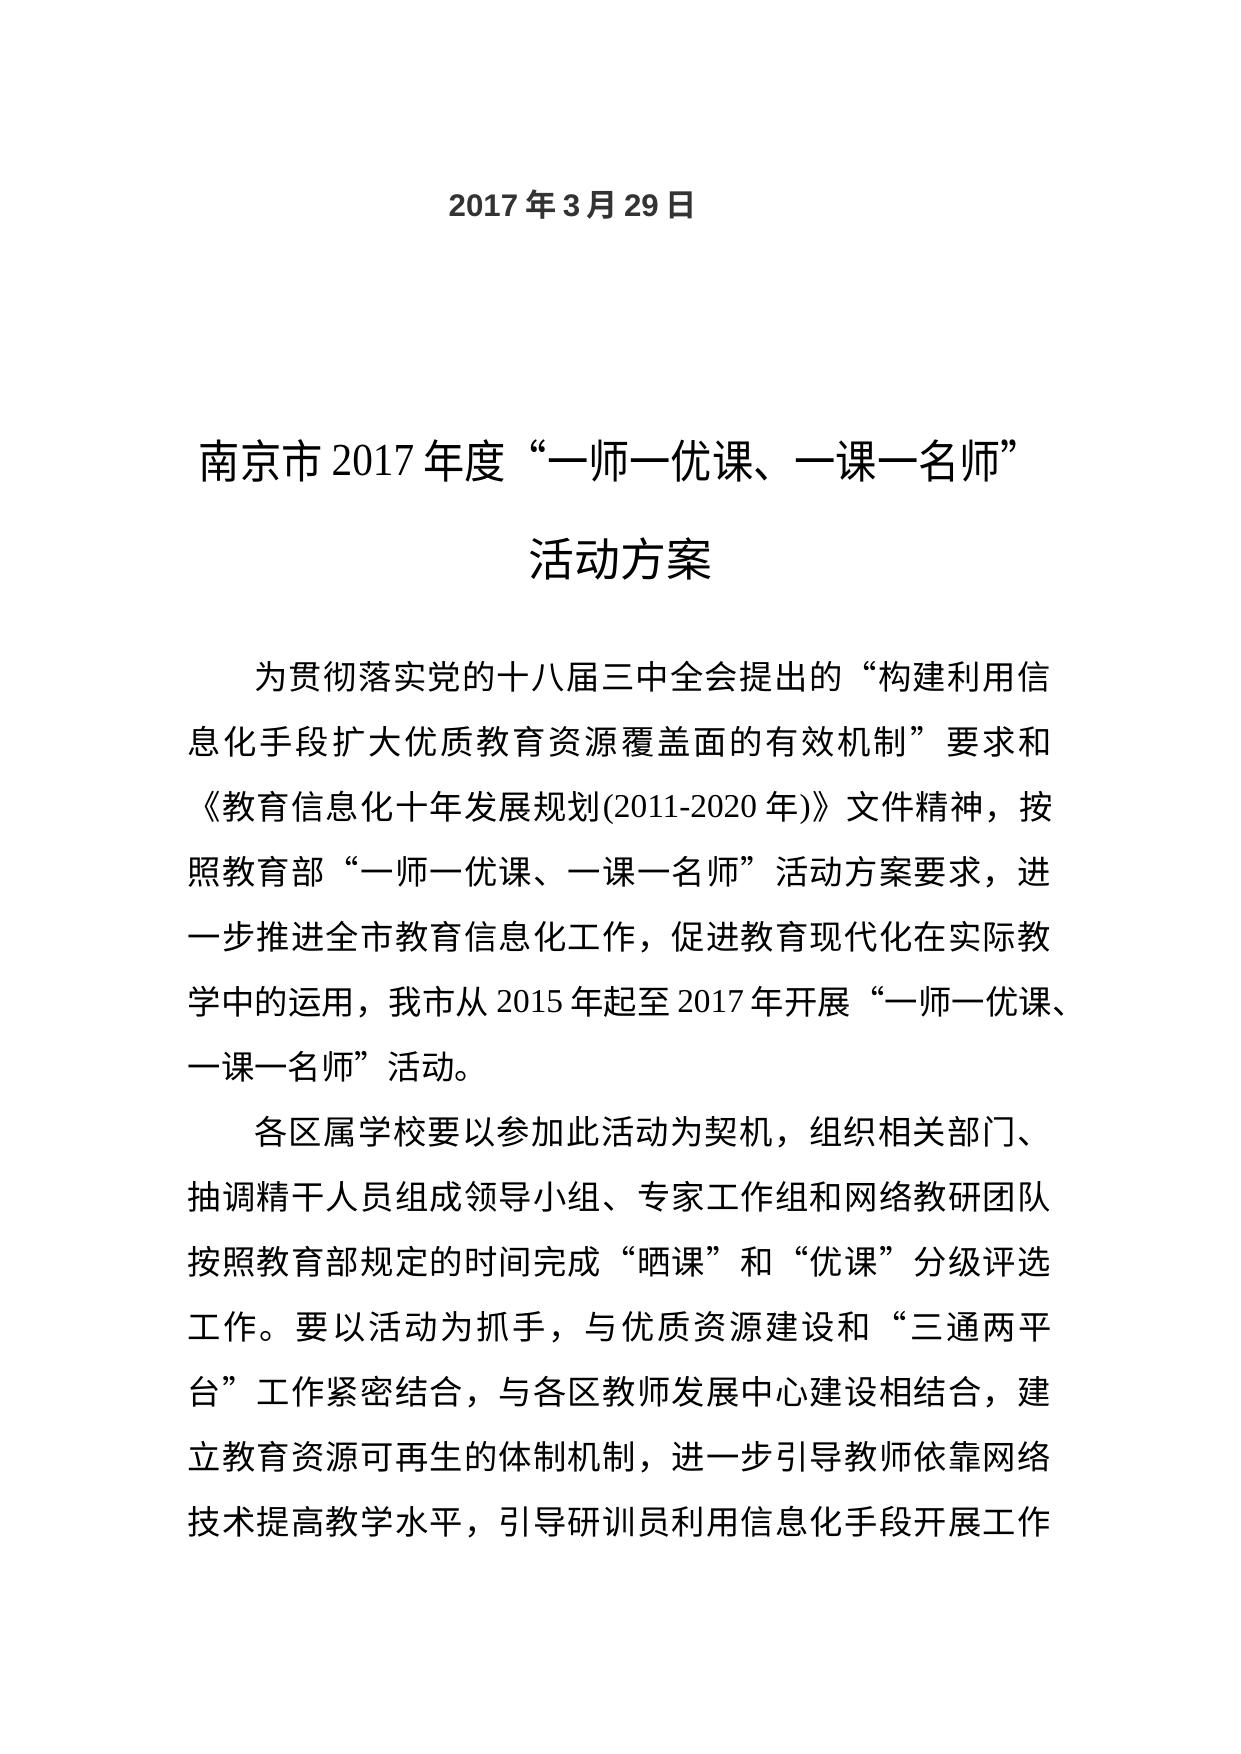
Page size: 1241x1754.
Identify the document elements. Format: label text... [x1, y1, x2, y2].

text 活动方案 [187, 508, 1053, 605]
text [187, 1098, 1053, 1553]
text 为贯彻落实党的十八届三中全会提出的“构建利用信息化手段扩大优质教育资源覆盖面的有效机制”要求和《教育信息化十年发展规划(2011-2020年)》文件精神，按照教育部“一师一优课、一课一名师”活动方案要求，进一步推进全市教育信息化工作，促进教育现代化在实际教学中的运用，我市从2015年起至2017年开展“一师一优课、一课一名师”活动。 [187, 643, 1053, 1098]
text 南京市2017年度“一师一优课、一课一名师” [187, 410, 1053, 508]
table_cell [62, 162, 1179, 410]
